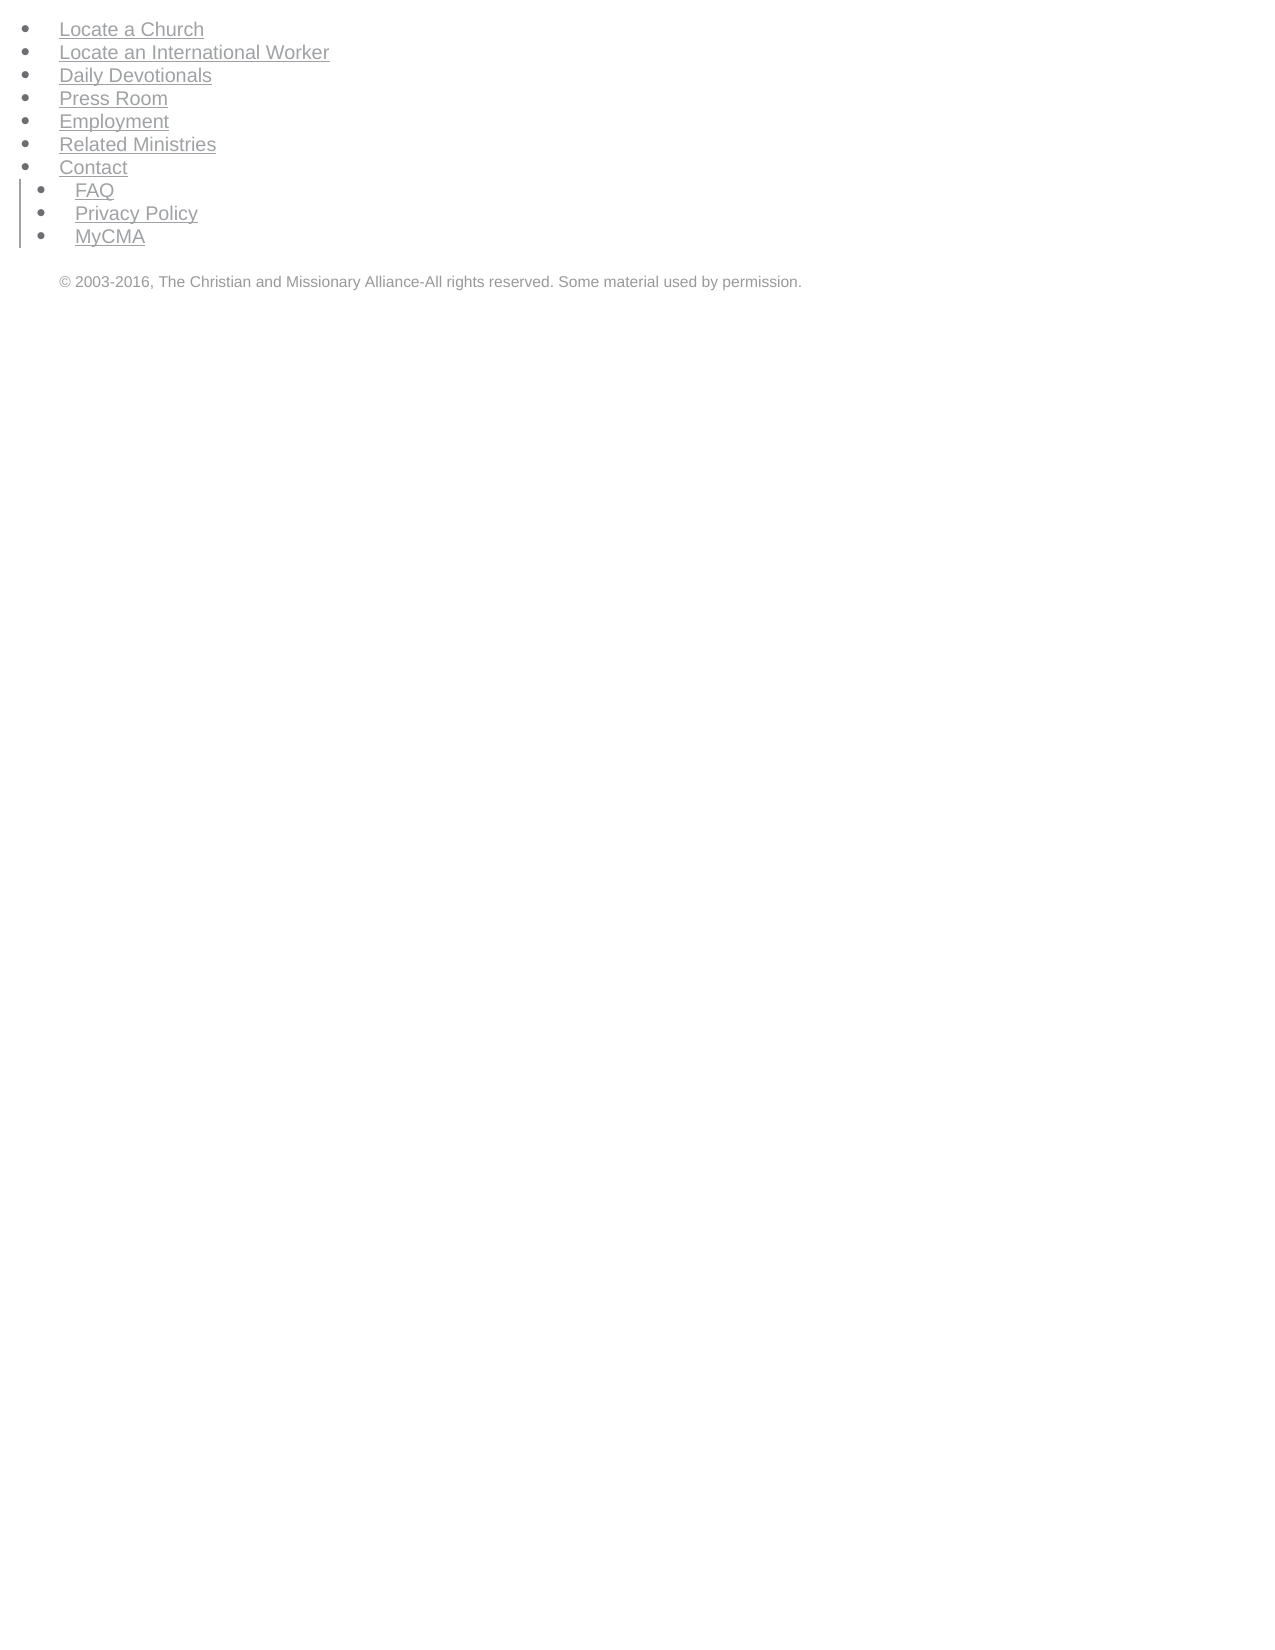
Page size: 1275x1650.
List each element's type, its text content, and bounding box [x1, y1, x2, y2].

list MyCMA [21, 225, 1216, 248]
list Locate an International Worker [22, 41, 1185, 64]
list Press Room [22, 87, 1185, 110]
list Contact [22, 156, 1216, 179]
list Daily Devotionals [22, 64, 1185, 87]
list Related Ministries [22, 133, 1185, 156]
list Locate a Church [22, 18, 1185, 41]
text © 2003-2016, The Christian and Missionary Alliance-All rights reserved. Some material used by permission. [59, 273, 1216, 291]
list Privacy Policy [21, 202, 1216, 225]
list FAQ [21, 179, 1216, 202]
list Employment [22, 110, 1185, 133]
